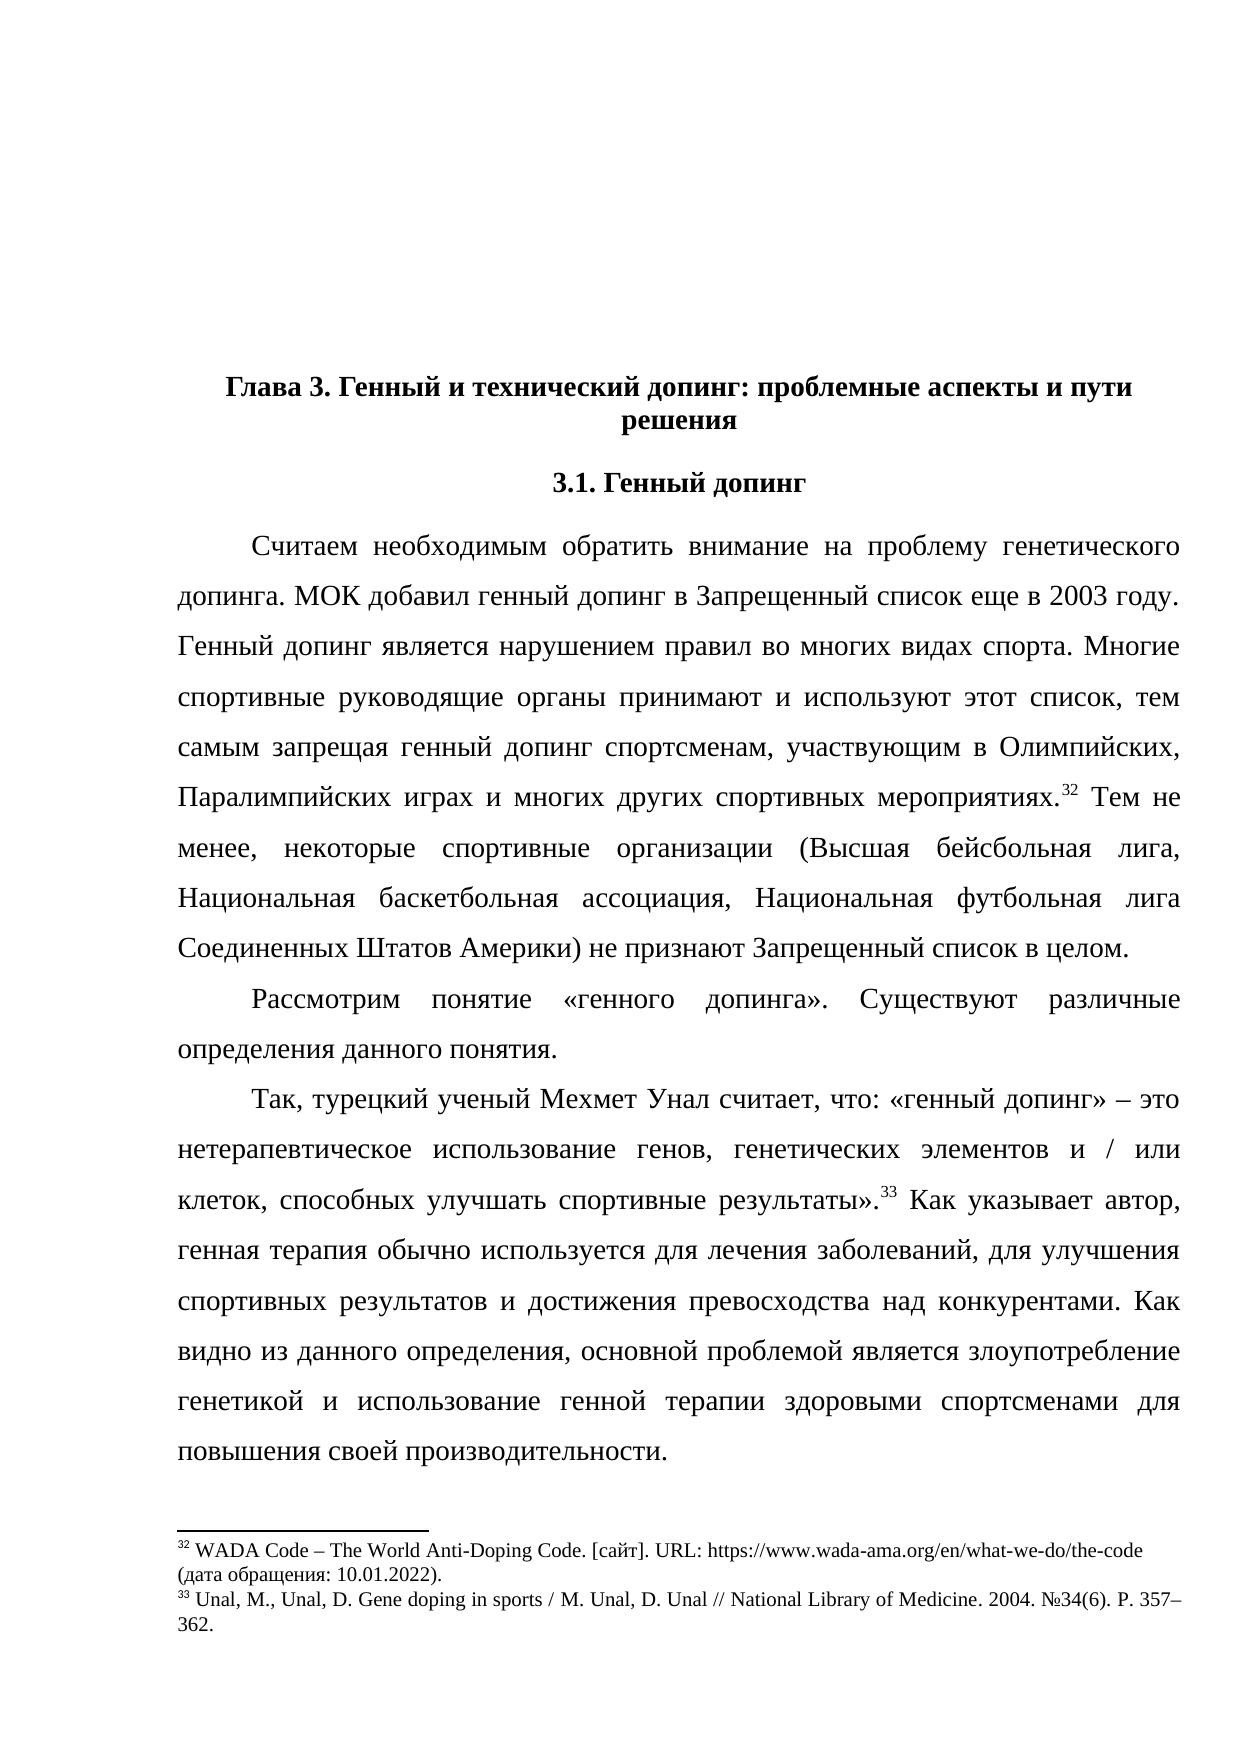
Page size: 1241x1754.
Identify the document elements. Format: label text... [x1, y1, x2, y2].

text Так, турецкий ученый Мехмет Унал считает, что: «генный допинг» – это нетерапевтическое использование генов, генетических элементов и / или клеток, способных улучшать спортивные результаты». Как указывает автор, генная терапия обычно используется для лечения заболеваний, для улучшения спортивных результатов и достижения превосходства над конкурентами. Как видно из данного определения, основной проблемой является злоупотребление генетикой и использование генной терапии здоровыми спортсменами для повышения своей производительности. [177, 1081, 1181, 1467]
text Рассмотрим понятие «генного допинга». Существуют различные определения данного понятия. [177, 981, 1181, 1064]
text Считаем необходимым обратить внимание на проблему генетического допинга. МОК добавил генный допинг в Запрещенный список еще в 2003 году. Генный допинг является нарушением правил во многих видах спорта. Многие спортивные руководящие органы принимают и используют этот список, тем самым запрещая генный допинг спортсменам, участвующим в Олимпийских, Паралимпийских играх и многих других спортивных мероприятиях. Тем не менее, некоторые спортивные организации (Высшая бейсбольная лига, Национальная баскетбольная ассоциация, Национальная футбольная лига Соединенных Штатов Америки) не признают Запрещенный список в целом. [177, 528, 1181, 964]
subtitle 3.1. Генный допинг [177, 465, 1181, 499]
subtitle Глава 3. Генный и технический допинг: проблемные аспекты и пути решения [177, 369, 1181, 436]
